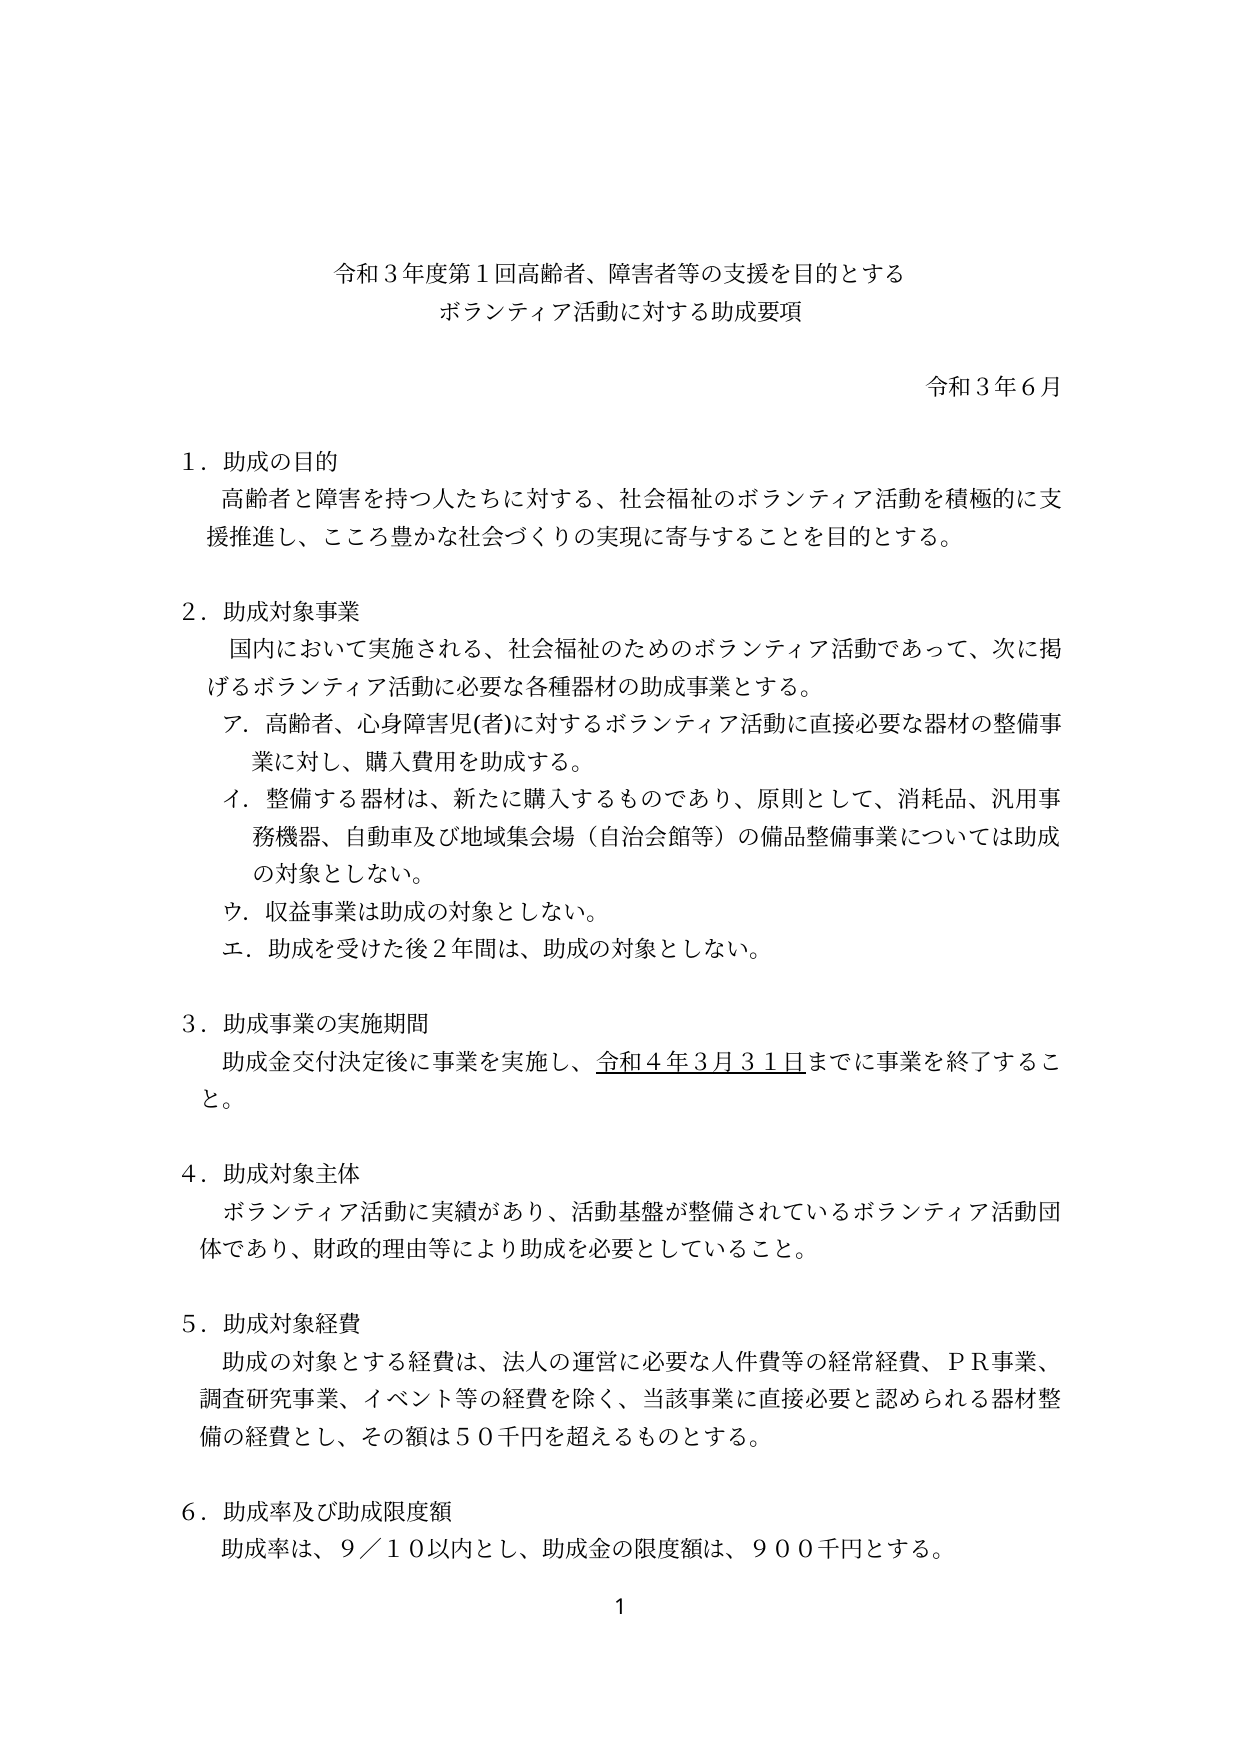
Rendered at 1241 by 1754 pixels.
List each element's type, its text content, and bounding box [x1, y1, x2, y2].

text 国内において実施される、社会福祉のためのボランティア活動であって、次に掲げるボランティア活動に必要な各種器材の助成事業とする。 [206, 629, 1063, 704]
text ２．助成対象事業 [177, 592, 1063, 629]
text ４．助成対象主体 [177, 1154, 1063, 1192]
text ６．助成率及び助成限度額 [177, 1492, 1063, 1529]
text ５．助成対象経費 [177, 1304, 1063, 1342]
text イ．整備する器材は、新たに購入するものであり、原則として、消耗品、汎用事務機器、自動車及び地域集会場（自治会館等）の備品整備事業については助成の対象としない。 [221, 779, 1063, 892]
text 高齢者と障害を持つ人たちに対する、社会福祉のボランティア活動を積極的に支援推進し、こころ豊かな社会づくりの実現に寄与することを目的とする。 [207, 479, 1063, 554]
text １．助成の目的 [177, 442, 1063, 479]
text 令和３年６月 [177, 367, 1063, 404]
text 助成金交付決定後に事業を実施し、令和４年３月３１日までに事業を終了すること。 [199, 1042, 1063, 1117]
text 助成率は、９／１０以内とし、助成金の限度額は、９００千円とする。 [221, 1529, 1063, 1567]
text エ．助成を受けた後２年間は、助成の対象としない。 [221, 929, 1063, 967]
text ア．高齢者、心身障害児(者)に対するボランティア活動に直接必要な器材の整備事業に対し、購入費用を助成する。 [221, 704, 1063, 779]
text ボランティア活動に対する助成要項 [177, 292, 1063, 329]
text ウ．収益事業は助成の対象としない。 [221, 892, 1063, 929]
text 令和３年度第１回高齢者、障害者等の支援を目的とする [177, 254, 1063, 292]
text ボランティア活動に実績があり、活動基盤が整備されているボランティア活動団体であり、財政的理由等により助成を必要としていること。 [199, 1192, 1063, 1267]
text ３．助成事業の実施期間 [177, 1004, 1063, 1042]
text 助成の対象とする経費は、法人の運営に必要な人件費等の経常経費、ＰＲ事業、調査研究事業、イベント等の経費を除く、当該事業に直接必要と認められる器材整備の経費とし、その額は５０千円を超えるものとする。 [199, 1342, 1063, 1454]
